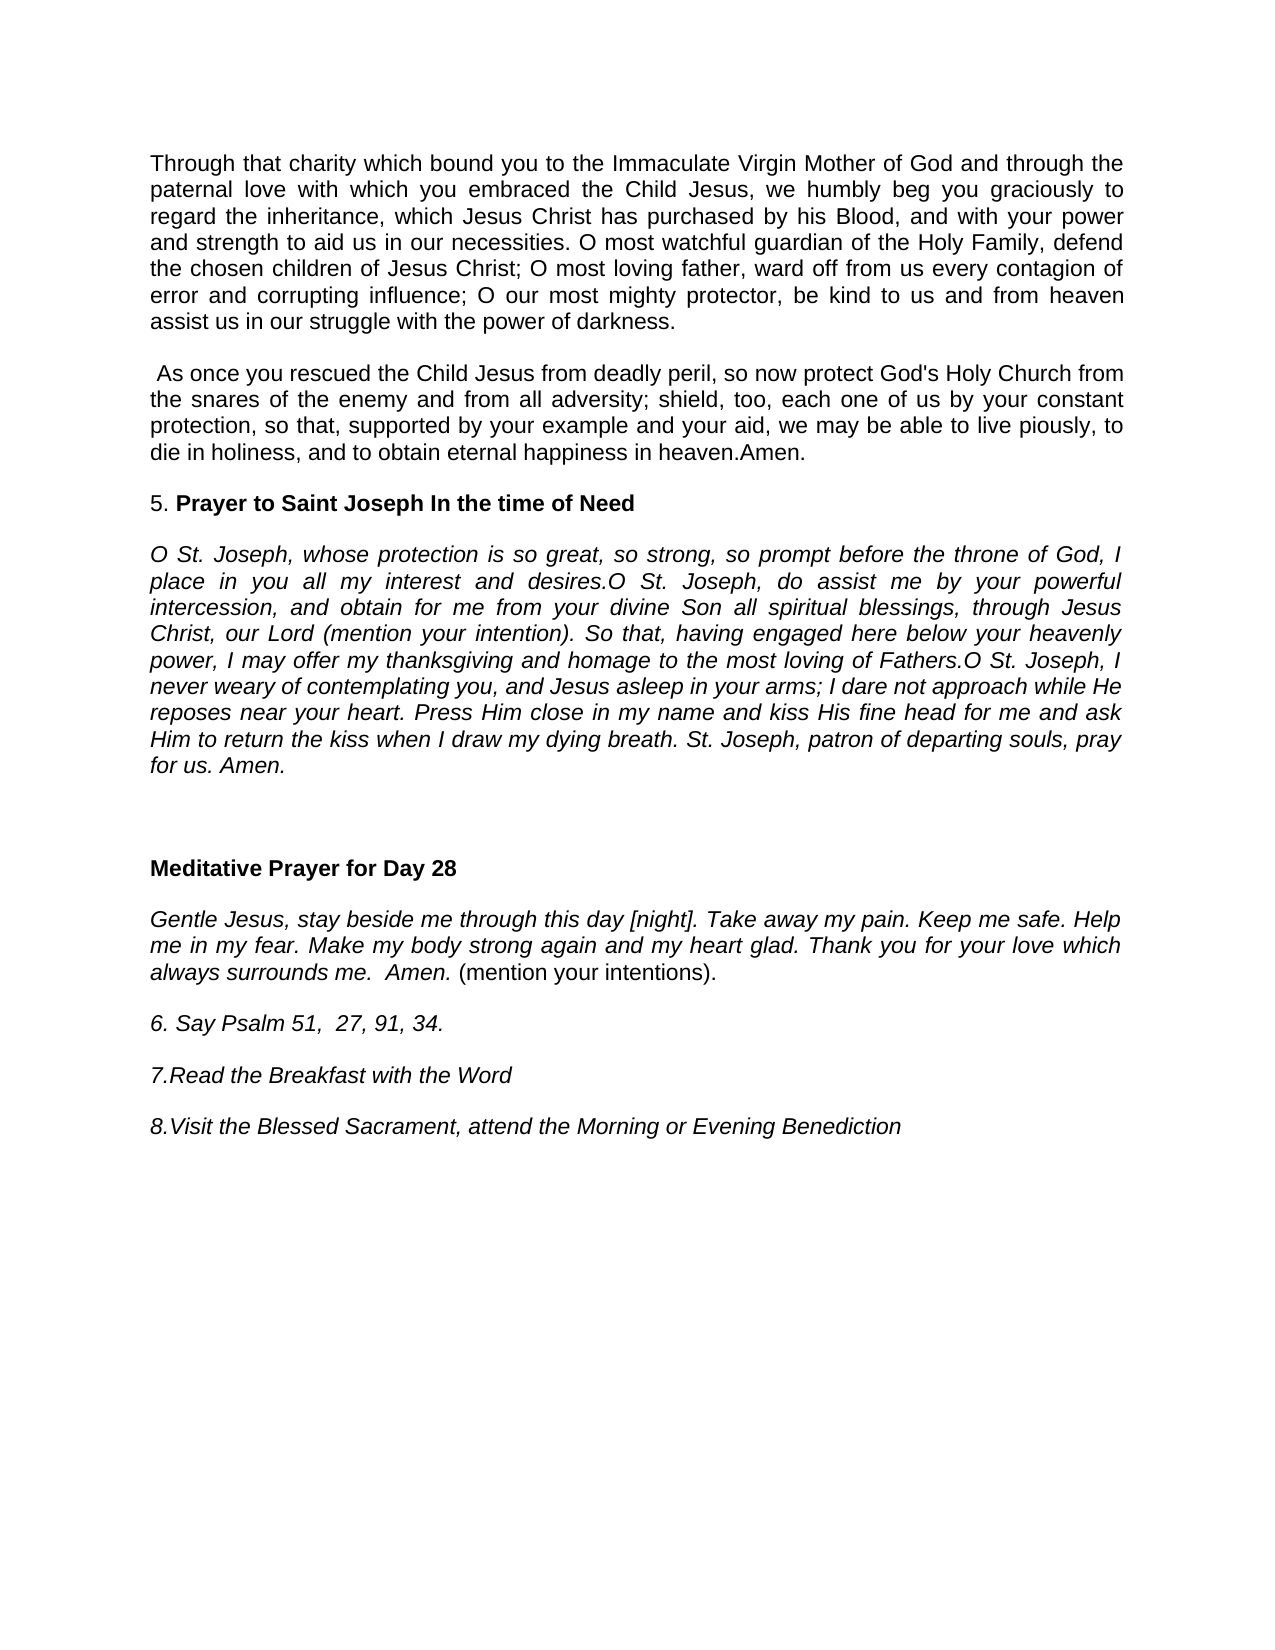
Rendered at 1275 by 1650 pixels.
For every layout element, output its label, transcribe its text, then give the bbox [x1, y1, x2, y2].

text 7.Read the Breakfast with the Word [150, 1062, 1125, 1088]
text Meditative Prayer for Day 28 [150, 855, 1125, 881]
text As once you rescued the Child Jesus from deadly peril, so now protect God's Holy Church from the snares of the enemy and from all adversity; shield, too, each one of us by your constant protection, so that, supported by your example and your aid, we may be able to live piously, to die in holiness, and to obtain eternal happiness in heaven.Amen. [150, 359, 1125, 465]
text Through that charity which bound you to the Immaculate Virgin Mother of God and through the paternal love with which you embraced the Child Jesus, we humbly beg you graciously to regard the inheritance, which Jesus Christ has purchased by his Blood, and with your power and strength to aid us in our necessities. O most watchful guardian of the Holy Family, defend the chosen children of Jesus Christ; O most loving father, ward off from us every contagion of error and corrupting influence; O our most mighty protector, be kind to us and from heaven assist us in our struggle with the power of darkness. [150, 150, 1125, 334]
text 5. Prayer to Saint Joseph In the time of Need [150, 490, 1125, 516]
text Gentle Jesus, stay beside me through this day [night]. Take away my pain. Keep me safe. Help me in my fear. Make my body strong again and my heart glad. Thank you for your love which always surrounds me. Amen. (mention your intentions). [150, 906, 1125, 985]
text 8.Visit the Blessed Sacrament, attend the Morning or Evening Benediction [150, 1113, 1125, 1139]
text O St. Joseph, whose protection is so great, so strong, so prompt before the throne of God, I place in you all my interest and desires.O St. Joseph, do assist me by your powerful intercession, and obtain for me from your divine Son all spiritual blessings, through Jesus Christ, our Lord (mention your intention). So that, having engaged here below your heavenly power, I may offer my thanksgiving and homage to the most loving of Fathers.O St. Joseph, I never weary of contemplating you, and Jesus asleep in your arms; I dare not approach while He reposes near your heart. Press Him close in my name and kiss His fine head for me and ask Him to return the kiss when I draw my dying breath. St. Joseph, patron of departing souls, pray for us. Amen. [150, 541, 1125, 778]
text 6. Say Psalm 51, 27, 91, 34. [150, 1010, 1125, 1037]
